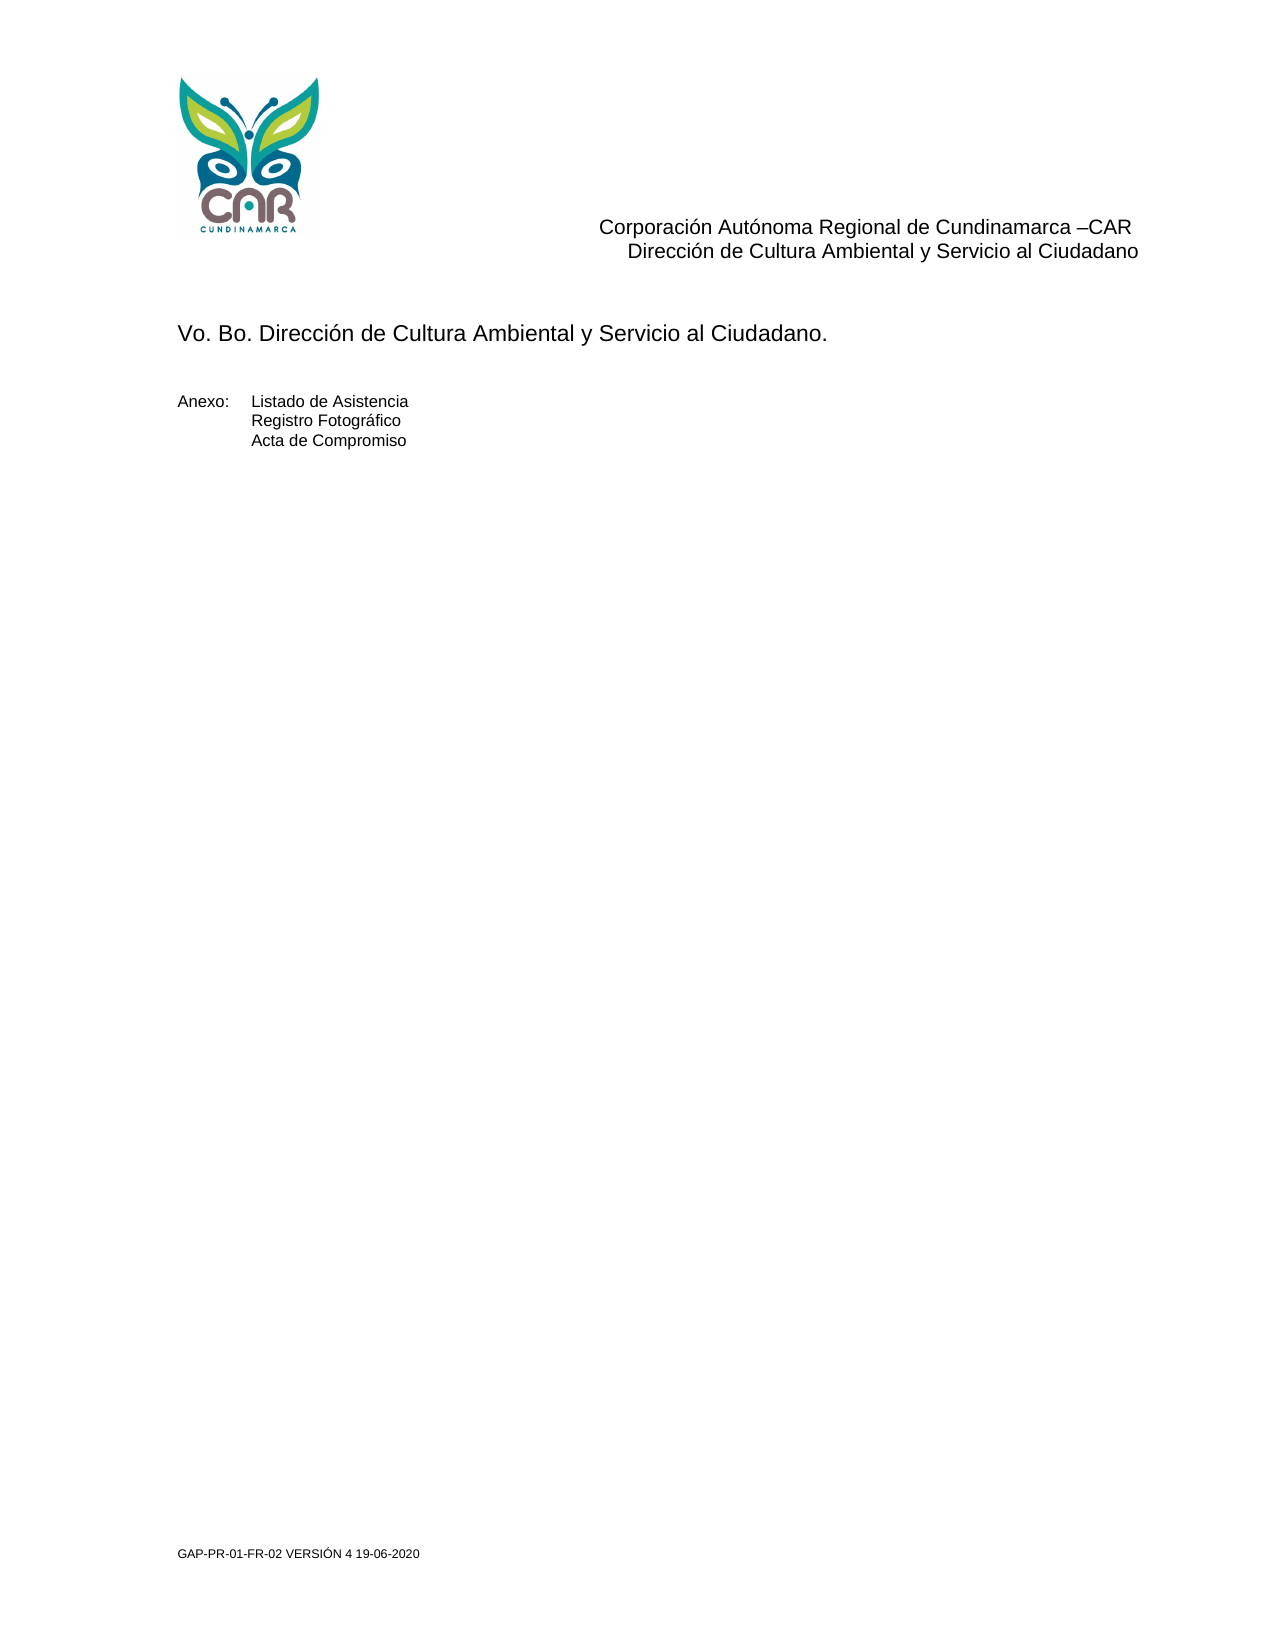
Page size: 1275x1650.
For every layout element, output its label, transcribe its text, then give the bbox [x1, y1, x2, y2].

picture [177, 75, 321, 235]
text Vo. Bo. Dirección de Cultura Ambiental y Servicio al Ciudadano. [177, 320, 1139, 347]
text Acta de Compromiso [177, 430, 1139, 449]
text Registro Fotográfico [177, 411, 1139, 430]
text Anexo: Listado de Asistencia [177, 392, 1139, 411]
